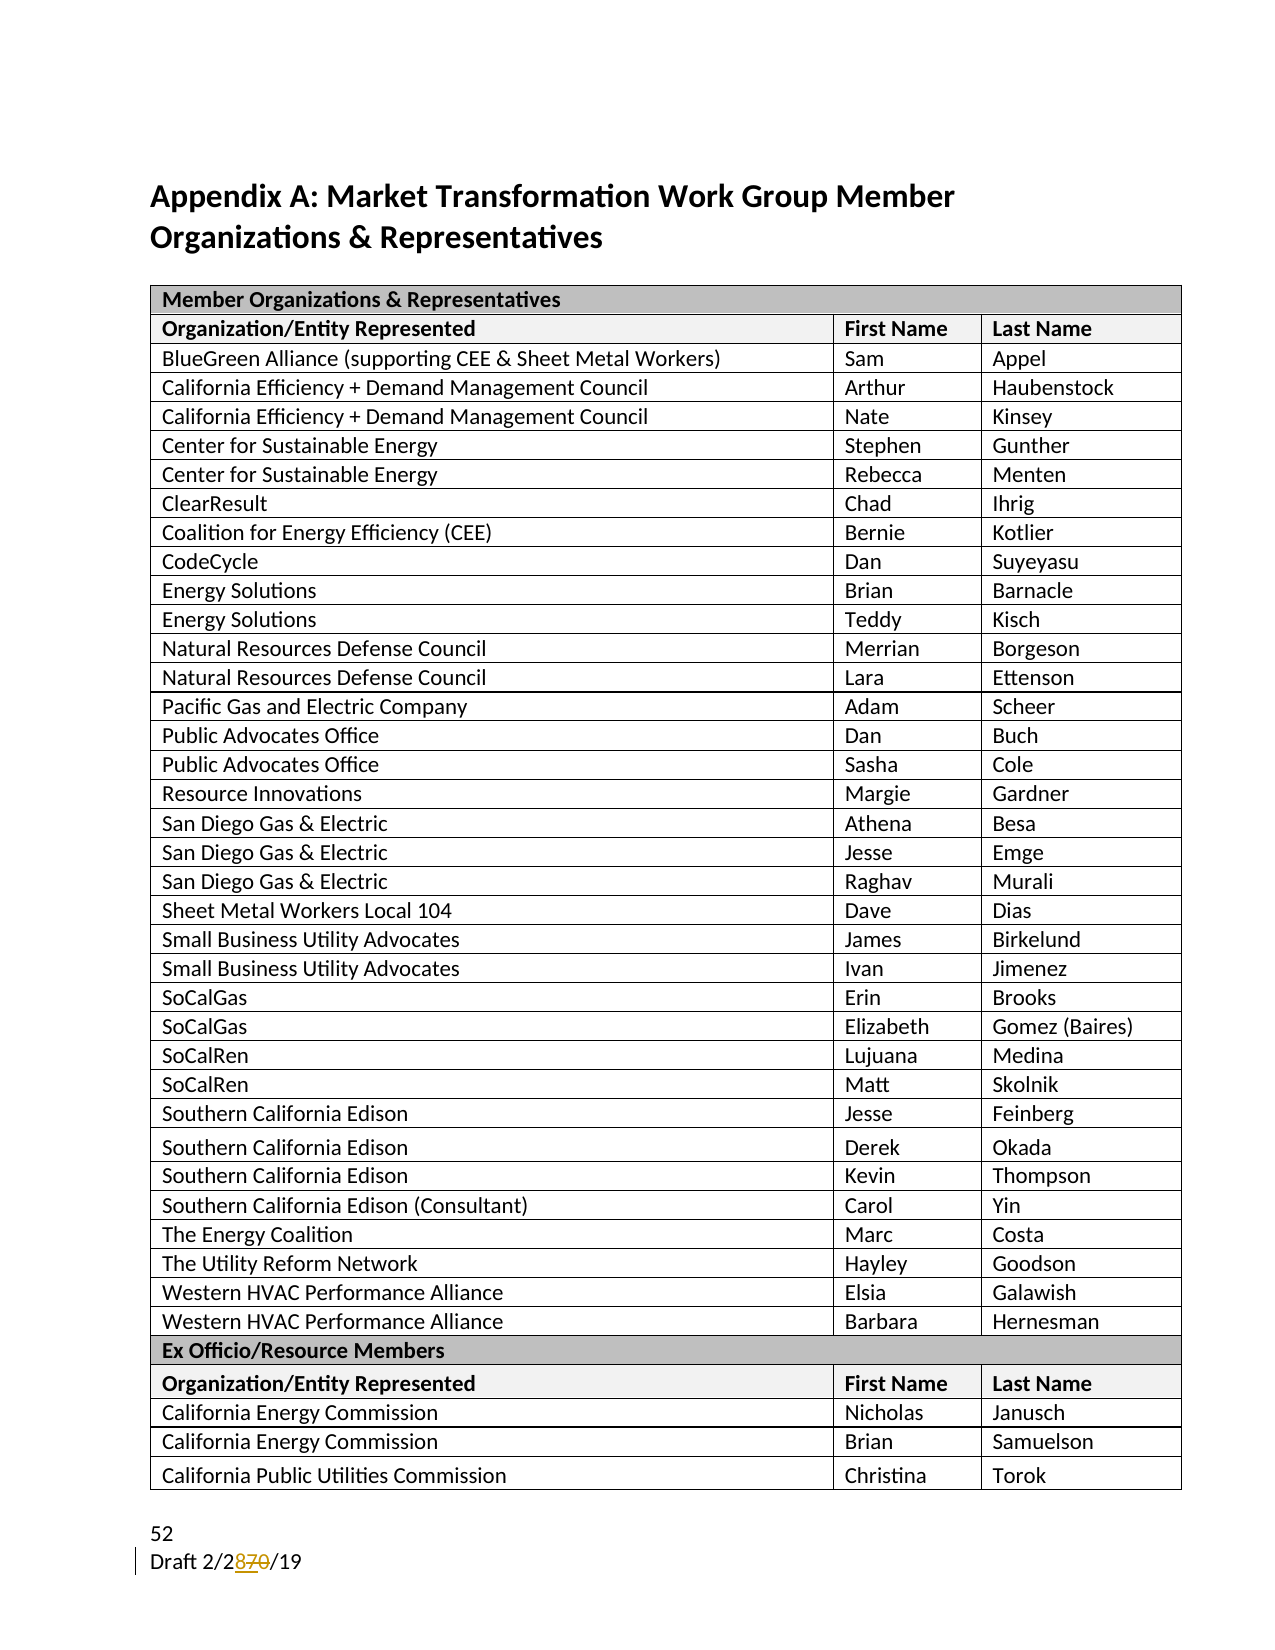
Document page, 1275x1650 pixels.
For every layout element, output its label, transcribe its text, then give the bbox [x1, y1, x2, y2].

table_cell Merrian [834, 634, 981, 662]
table_cell Thompson [982, 1162, 1181, 1190]
table_cell Organization/Entity Represented [151, 315, 833, 343]
table_cell Small Business Utility Advocates [151, 925, 833, 953]
table_cell Dan [834, 721, 981, 749]
table_cell Christina [834, 1457, 981, 1489]
table_cell First Name [834, 1365, 981, 1397]
table_cell First Name [834, 315, 981, 343]
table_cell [151, 1457, 833, 1489]
table_cell Besa [982, 809, 1181, 837]
table_cell Yin [982, 1191, 1181, 1219]
table_cell Kinsey [982, 402, 1181, 430]
table_cell California Energy Commission [151, 1399, 833, 1426]
table_cell Southern California Edison (Consultant) [151, 1191, 833, 1219]
table_cell Rebecca [834, 460, 981, 488]
table_cell Organization/Entity Represented [151, 1365, 833, 1397]
table_cell Gunther [982, 431, 1181, 459]
table_cell Nate [834, 402, 981, 430]
table_cell Southern California Edison [151, 1128, 833, 1161]
table_cell Resource Innovations [151, 780, 833, 808]
table_cell Bernie [834, 518, 981, 546]
table_cell Ivan [834, 954, 981, 982]
table_cell Cole [982, 751, 1181, 778]
table_cell Murali [982, 867, 1181, 895]
table_cell Raghav [834, 867, 981, 895]
table_cell Emge [982, 838, 1181, 866]
table_cell Haubenstock [982, 373, 1181, 401]
table_cell California Energy Commission [151, 1428, 833, 1456]
table_cell Barbara [834, 1307, 981, 1335]
table_cell Costa [982, 1220, 1181, 1248]
table_cell Center for Sustainable Energy [151, 431, 833, 459]
table_cell Center for Sustainable Energy [151, 460, 833, 488]
table_cell Okada [982, 1128, 1181, 1161]
table_cell Birkelund [982, 925, 1181, 953]
table_cell Dan [834, 547, 981, 575]
table_cell Hernesman [982, 1307, 1181, 1335]
table_cell Lujuana [834, 1041, 981, 1069]
table_cell Margie [834, 780, 981, 808]
table_cell San Diego Gas & Electric [151, 809, 833, 837]
table_cell Western HVAC Performance Alliance [151, 1307, 833, 1335]
table_cell Pacific Gas and Electric Company [151, 693, 833, 720]
table_cell Public Advocates Office [151, 721, 833, 749]
table_cell Gomez (Baires) [982, 1012, 1181, 1040]
table_cell SoCalRen [151, 1070, 833, 1098]
table_cell Menten [982, 460, 1181, 488]
table_cell Matt [834, 1070, 981, 1098]
table_cell SoCalGas [151, 983, 833, 1011]
table_cell Southern California Edison [151, 1099, 833, 1127]
table_cell Last Name [982, 1365, 1181, 1397]
table_cell San Diego Gas & Electric [151, 838, 833, 866]
table_cell Energy Solutions [151, 605, 833, 633]
table_cell Torok [982, 1457, 1181, 1489]
table_cell Borgeson [982, 634, 1181, 662]
table_cell California Efficiency + Demand Management Council [151, 373, 833, 401]
table_cell Kevin [834, 1162, 981, 1190]
table_cell Derek [834, 1128, 981, 1161]
table_cell Appel [982, 344, 1181, 372]
table_cell Teddy [834, 605, 981, 633]
table_cell Sheet Metal Workers Local 104 [151, 896, 833, 924]
table_cell Galawish [982, 1278, 1181, 1306]
table_header Member Organizations & Representatives [151, 286, 1181, 313]
table_cell Janusch [982, 1399, 1181, 1426]
table_cell BlueGreen Alliance (supporting CEE & Sheet Metal Workers) [151, 344, 833, 372]
table_cell Hayley [834, 1249, 981, 1277]
table_cell Ex Officio/Resource Members [151, 1336, 1181, 1364]
table_cell California Efficiency + Demand Management Council [151, 402, 833, 430]
table_cell Western HVAC Performance Alliance [151, 1278, 833, 1306]
table_cell Coalition for Energy Efficiency (CEE) [151, 518, 833, 546]
table_cell Stephen [834, 431, 981, 459]
table_cell Energy Solutions [151, 576, 833, 604]
table_cell ClearResult [151, 489, 833, 517]
table_cell Ettenson [982, 663, 1181, 691]
table_cell Feinberg [982, 1099, 1181, 1127]
table_cell Southern California Edison [151, 1162, 833, 1190]
table_cell Public Advocates Office [151, 751, 833, 778]
table_cell James [834, 925, 981, 953]
table_cell Marc [834, 1220, 981, 1248]
table_cell Suyeyasu [982, 547, 1181, 575]
subtitle Appendix A: Market Transformation Work Group Member Organizations & Representatives [150, 175, 1125, 256]
table_cell Natural Resources Defense Council [151, 663, 833, 691]
table_cell Ihrig [982, 489, 1181, 517]
table_cell Dias [982, 896, 1181, 924]
table_cell Medina [982, 1041, 1181, 1069]
table_cell SoCalRen [151, 1041, 833, 1069]
table_cell CodeCycle [151, 547, 833, 575]
table_cell Goodson [982, 1249, 1181, 1277]
table_cell Brooks [982, 983, 1181, 1011]
table_cell Nicholas [834, 1399, 981, 1426]
table_cell Jimenez [982, 954, 1181, 982]
table_cell Jesse [834, 1099, 981, 1127]
table_cell Scheer [982, 693, 1181, 720]
table_cell Erin [834, 983, 981, 1011]
table_cell Skolnik [982, 1070, 1181, 1098]
table_cell Buch [982, 721, 1181, 749]
table_cell Arthur [834, 373, 981, 401]
table_cell Sam [834, 344, 981, 372]
table_cell SoCalGas [151, 1012, 833, 1040]
table_cell Dave [834, 896, 981, 924]
table_cell Kisch [982, 605, 1181, 633]
table_cell Last Name [982, 315, 1181, 343]
table_cell Elizabeth [834, 1012, 981, 1040]
table_cell Chad [834, 489, 981, 517]
table_cell Lara [834, 663, 981, 691]
table_cell Elsia [834, 1278, 981, 1306]
table_cell Small Business Utility Advocates [151, 954, 833, 982]
table_cell Jesse [834, 838, 981, 866]
table_cell Adam [834, 693, 981, 720]
table_cell Gardner [982, 780, 1181, 808]
table_cell Brian [834, 1428, 981, 1456]
table_cell San Diego Gas & Electric [151, 867, 833, 895]
table_cell The Energy Coalition [151, 1220, 833, 1248]
table_cell Natural Resources Defense Council [151, 634, 833, 662]
table_cell Carol [834, 1191, 981, 1219]
table_cell Brian [834, 576, 981, 604]
table_cell Kotlier [982, 518, 1181, 546]
table_cell The Utility Reform Network [151, 1249, 833, 1277]
table_cell Barnacle [982, 576, 1181, 604]
table_cell Samuelson [982, 1428, 1181, 1456]
table_cell Athena [834, 809, 981, 837]
table_cell Sasha [834, 751, 981, 778]
